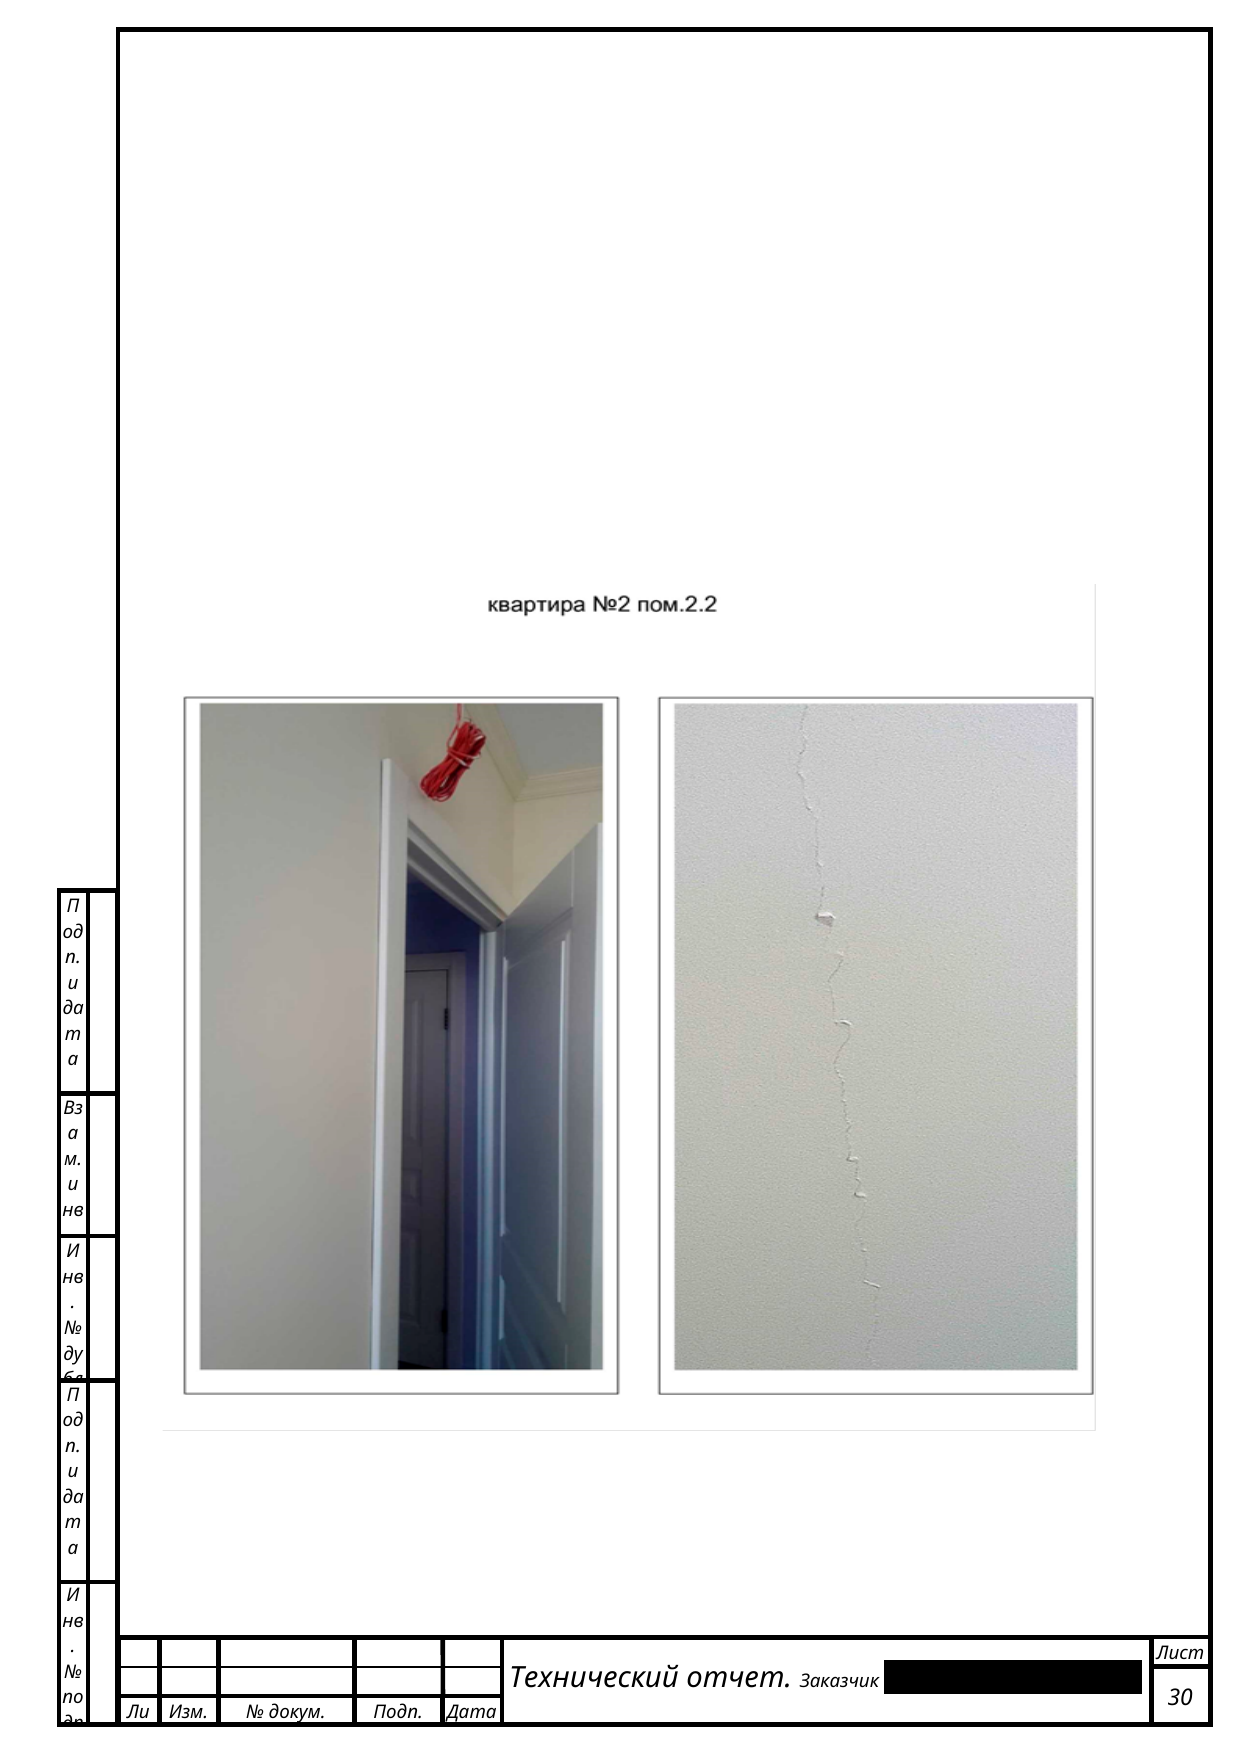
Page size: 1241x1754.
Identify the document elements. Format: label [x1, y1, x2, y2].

picture [162, 584, 1097, 1432]
